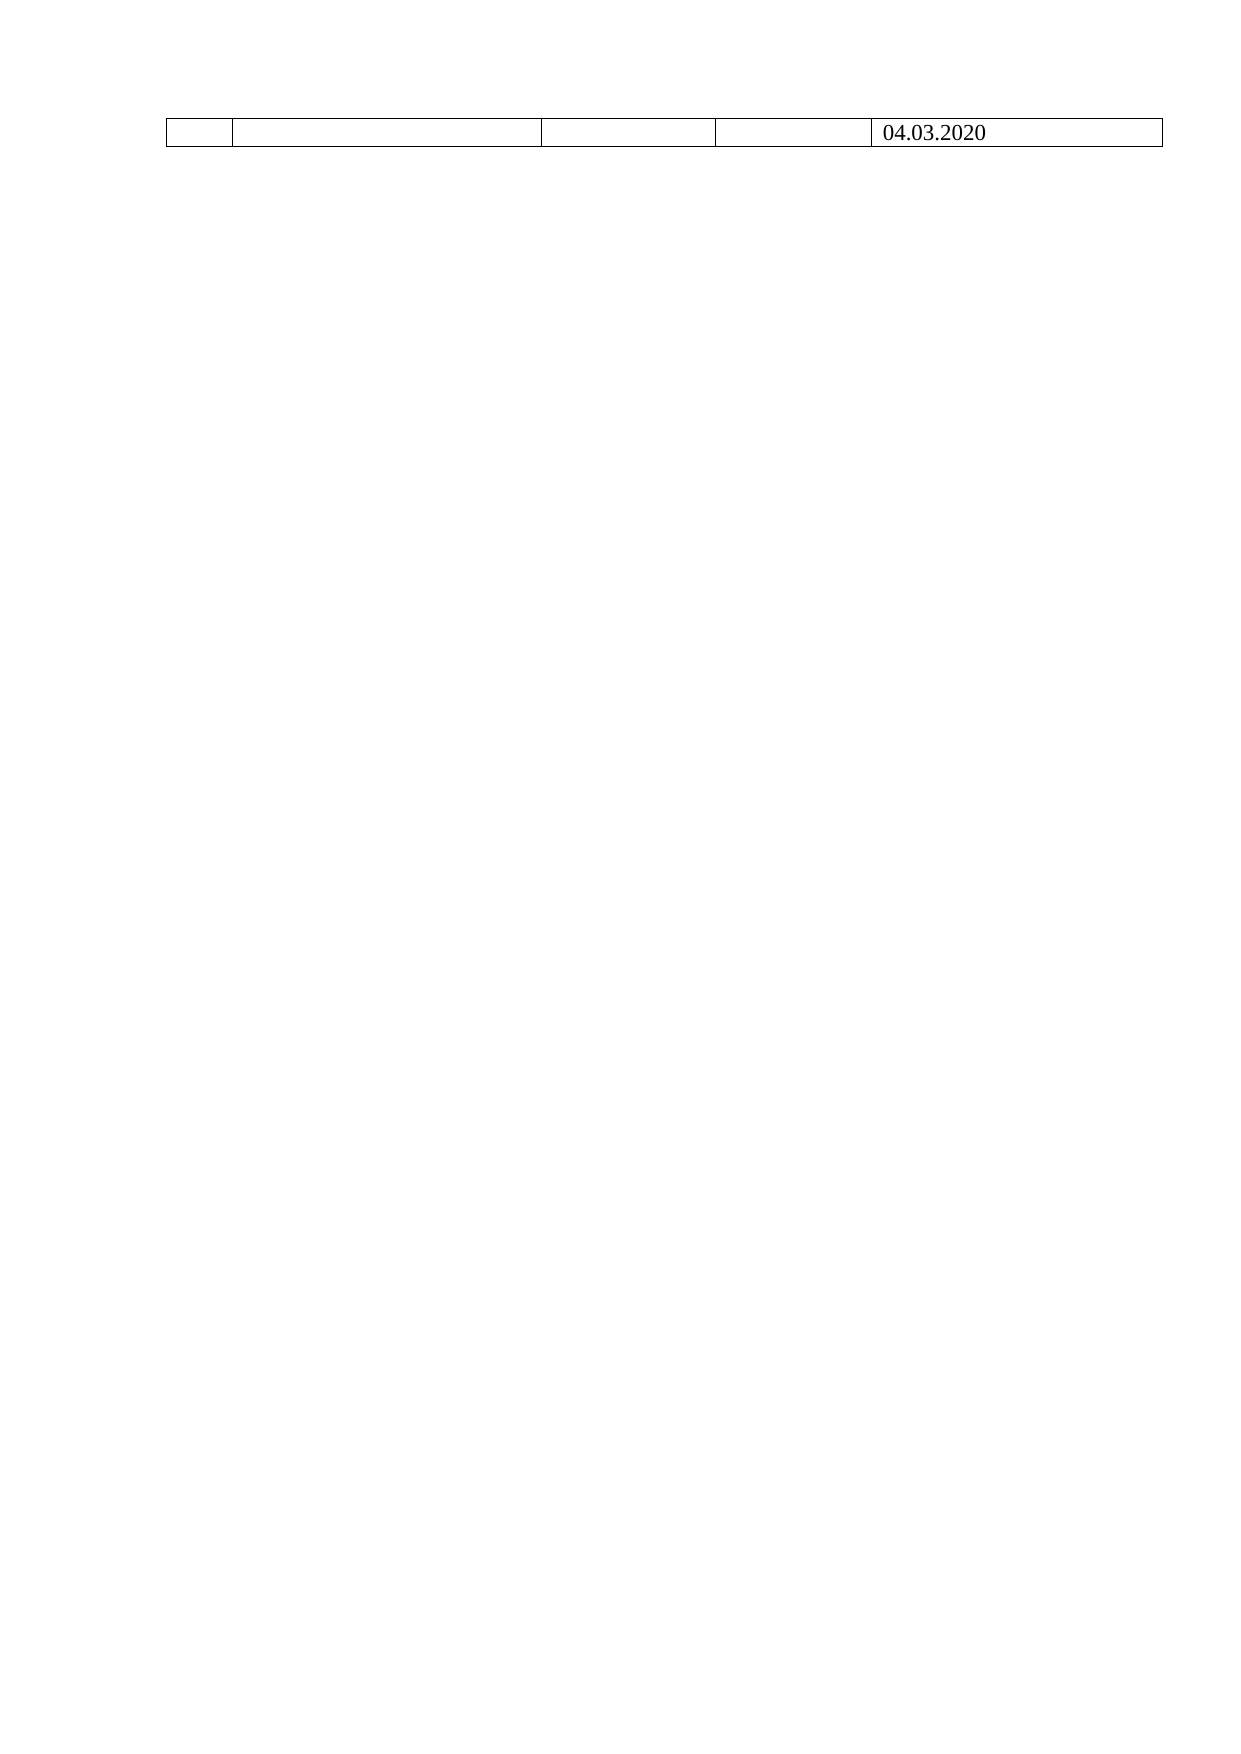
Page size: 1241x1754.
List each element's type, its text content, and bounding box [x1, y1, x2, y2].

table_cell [716, 119, 871, 146]
table_cell 2 [167, 119, 232, 146]
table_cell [542, 119, 715, 146]
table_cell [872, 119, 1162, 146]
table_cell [233, 119, 541, 146]
